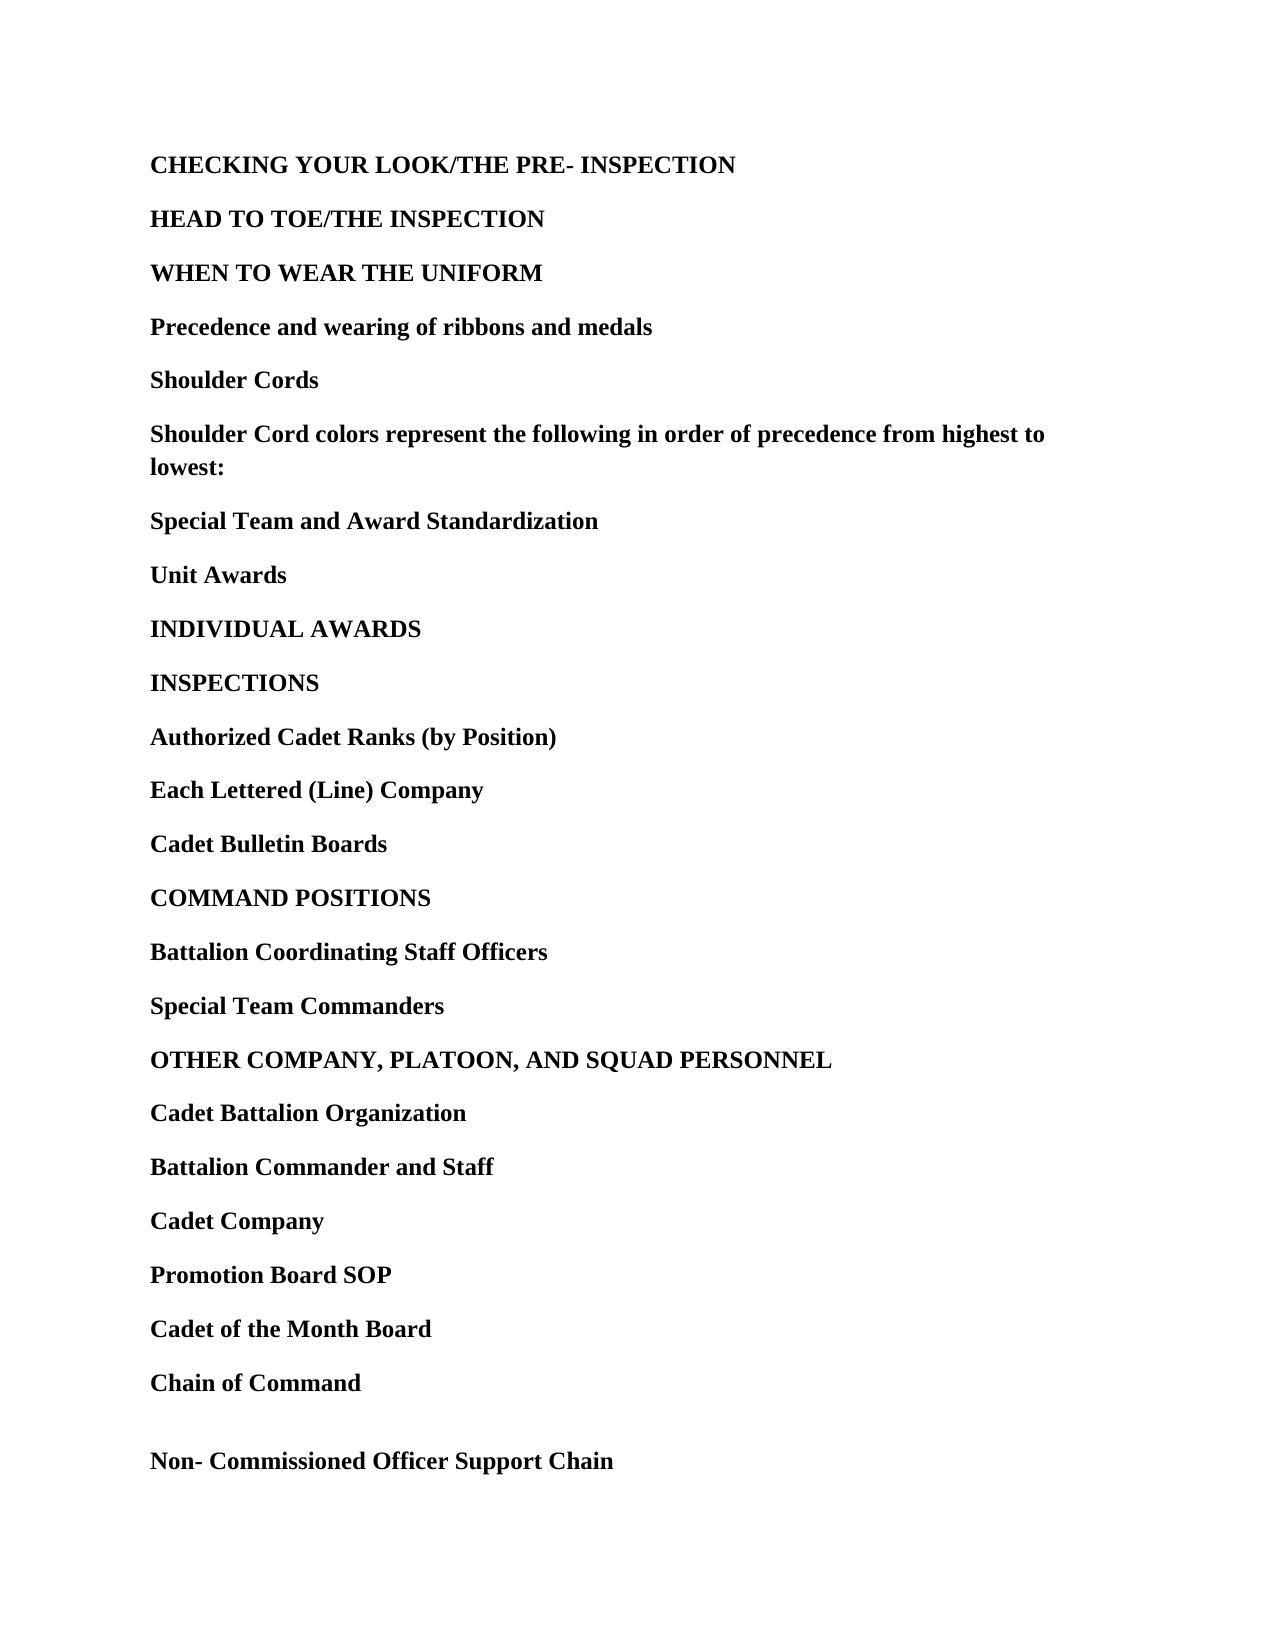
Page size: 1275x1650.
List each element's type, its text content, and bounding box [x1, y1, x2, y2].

text Promotion Board SOP [150, 1260, 1125, 1289]
text Battalion Commander and Staff [150, 1152, 1125, 1181]
text Shoulder Cord colors represent the following in order of precedence from highest to lowest: [150, 419, 1125, 481]
text CHECKING YOUR LOOK/THE PRE- INSPECTION [150, 150, 1125, 179]
text Precedence and wearing of ribbons and medals [150, 312, 1125, 340]
text OTHER COMPANY, PLATOON, AND SQUAD PERSONNEL [150, 1045, 1125, 1073]
text Unit Awards [150, 560, 1125, 589]
text Authorized Cadet Ranks (by Position) [150, 722, 1125, 750]
text Cadet Bulletin Boards [150, 829, 1125, 858]
text Cadet of the Month Board [150, 1314, 1125, 1343]
text Battalion Coordinating Staff Officers [150, 937, 1125, 966]
text Shoulder Cords [150, 365, 1125, 394]
text COMMAND POSITIONS [150, 883, 1125, 912]
text Non- Commissioned Officer Support Chain [150, 1446, 1125, 1475]
text Special Team Commanders [150, 991, 1125, 1019]
text Each Lettered (Line) Company [150, 775, 1125, 804]
text Chain of Command [150, 1368, 1125, 1397]
text INSPECTIONS [150, 668, 1125, 696]
text Special Team and Award Standardization [150, 506, 1125, 535]
text Cadet Battalion Organization [150, 1098, 1125, 1127]
text Cadet Company [150, 1206, 1125, 1235]
text INDIVIDUAL AWARDS [150, 614, 1125, 643]
text HEAD TO TOE/THE INSPECTION [150, 204, 1125, 233]
text WHEN TO WEAR THE UNIFORM [150, 258, 1125, 286]
